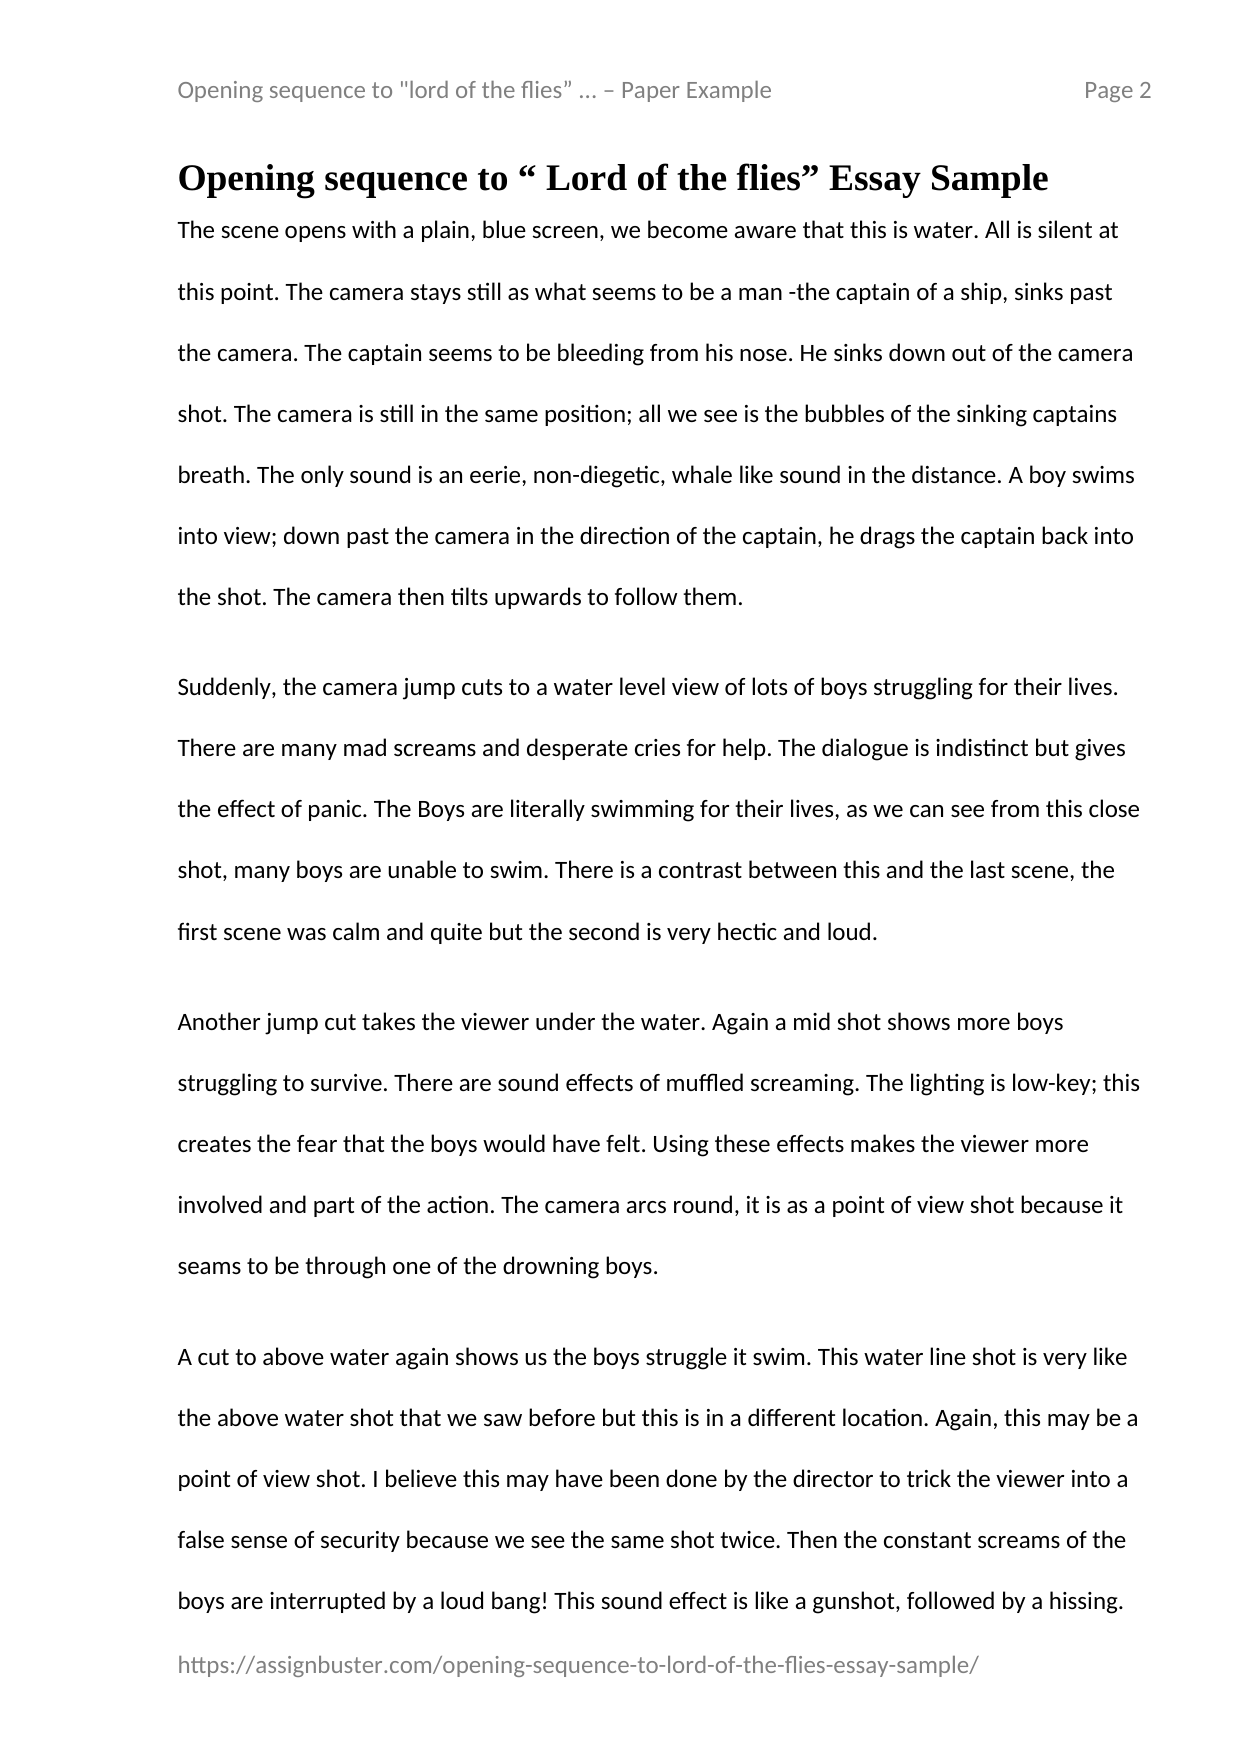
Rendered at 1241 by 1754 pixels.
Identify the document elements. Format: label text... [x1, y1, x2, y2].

text Suddenly, the camera jump cuts to a water level view of lots of boys struggling for their lives. There are many mad screams and desperate cries for help. The dialogue is indistinct but gives the effect of panic. The Boys are literally swimming for their lives, as we can see from this close shot, many boys are unable to swim. There is a contrast between this and the last scene, the first scene was calm and quite but the second is very hectic and loud. [177, 671, 1152, 946]
text Another jump cut takes the viewer under the water. Again a mid shot shows more boys struggling to survive. There are sound effects of muffled screaming. The lighting is low-key; this creates the fear that the boys would have felt. Using these effects makes the viewer more involved and part of the action. The camera arcs round, it is as a point of view shot because it seams to be through one of the drowning boys. [177, 1006, 1152, 1281]
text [177, 1341, 1152, 1616]
subtitle Opening sequence to “ Lord of the flies” Essay Sample [177, 156, 1152, 199]
text The scene opens with a plain, blue screen, we become aware that this is water. All is silent at this point. The camera stays still as what seems to be a man -the captain of a ship, sinks past the camera. The captain seems to be bleeding from his nose. He sinks down out of the camera shot. The camera is still in the same position; all we see is the bubbles of the sinking captains breath. The only sound is an eerie, non-diegetic, whale like sound in the distance. A boy swims into view; down past the camera in the direction of the captain, he drags the captain back into the shot. The camera then tilts upwards to follow them. [177, 215, 1152, 611]
